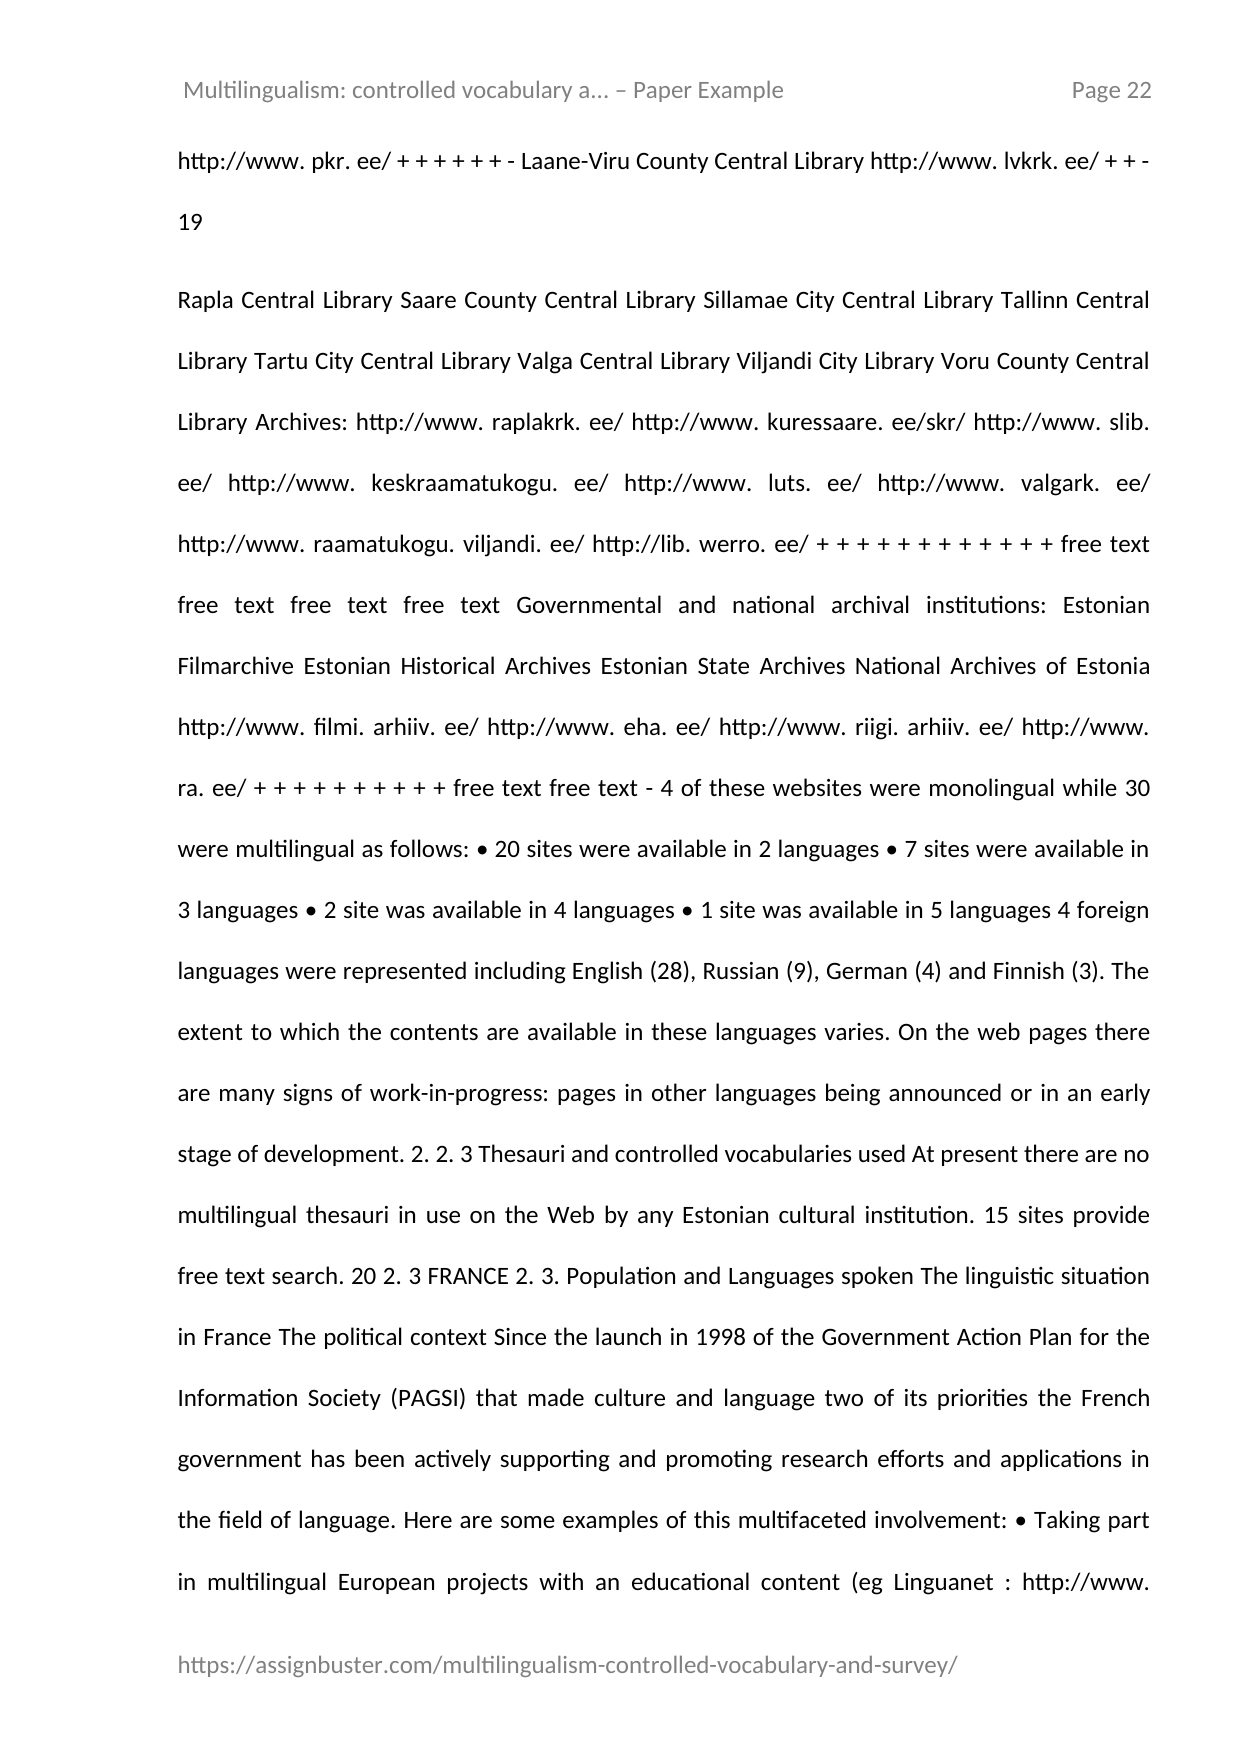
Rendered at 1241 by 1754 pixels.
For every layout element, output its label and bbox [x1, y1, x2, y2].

text [177, 145, 1152, 237]
text [177, 284, 1152, 1596]
